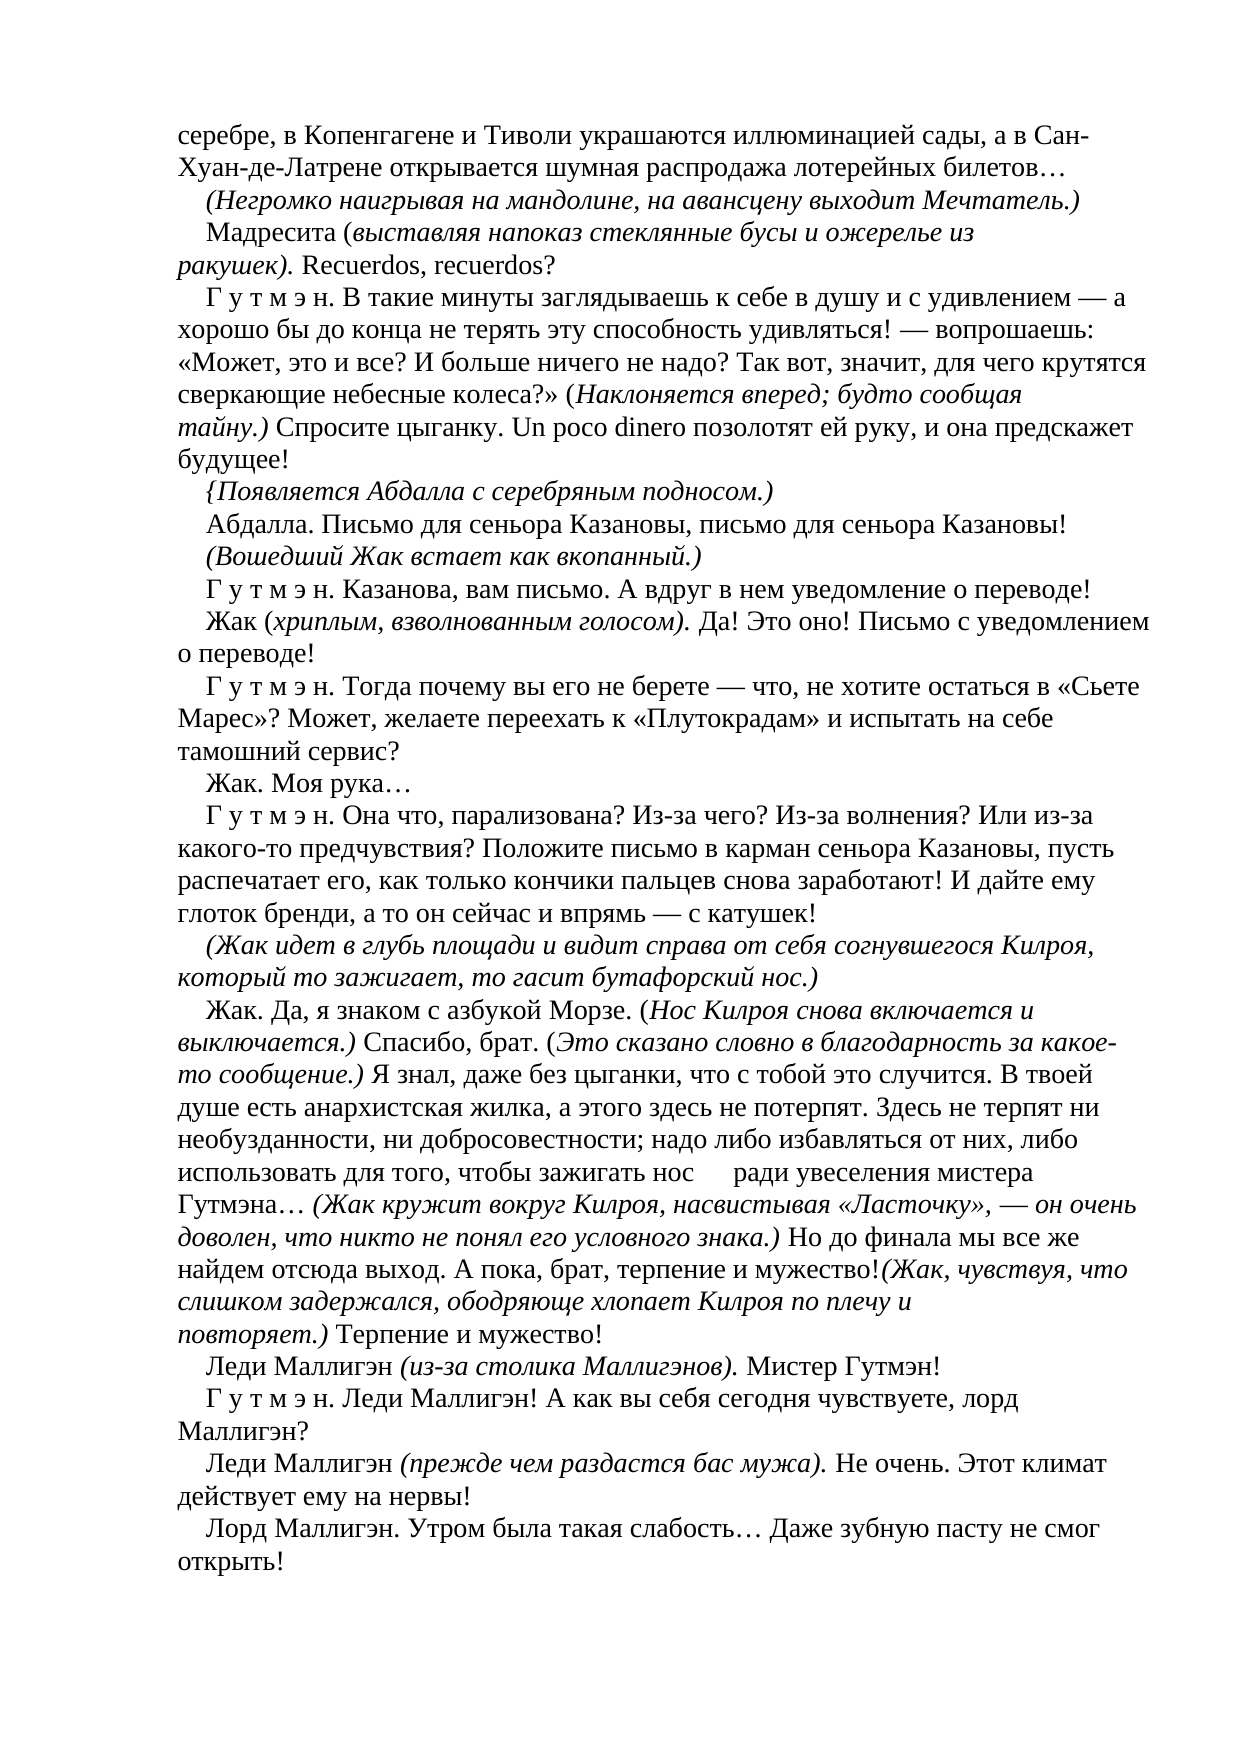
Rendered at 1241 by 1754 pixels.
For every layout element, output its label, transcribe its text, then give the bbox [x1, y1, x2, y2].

text Жак. Да, я знаком с азбукой Морзе. (Нос Килроя снова включается и выключается.) Спасибо, брат. (Это сказано словно в благодарность за какое-то сообщение.) Я знал, даже без цыганки, что с тобой это случится. В твоей душе есть анархистская жилка, а этого здесь не потерпят. Здесь не терпят ни необузданности, ни добросовестности; надо либо избавляться от них, либо использовать для того, чтобы зажигать нос [49] ради увеселения мистера Гутмэна… (Жак кружит вокруг Килроя, насвистывая «Ласточку», — он очень доволен, что никто не понял его условного знака.) Но до финала мы все же найдем отсюда выход. А пока, брат, терпение и мужество!(Жак, чувствуя, что слишком задержался, ободряюще хлопает Килроя по плечу и повторяет.) Терпение и мужество! [177, 993, 1152, 1349]
text Лорд Маллигэн. Утром была такая слабость… Даже зубную пасту не смог открыть! [177, 1511, 1152, 1576]
text Абдалла. Письмо для сеньора Казановы, письмо для сеньора Казановы! [177, 507, 1152, 539]
text Г у т м э н. В такие минуты заглядываешь к себе в душу и с удивлением — а хорошо бы до конца не терять эту способность удивляться! — вопрошаешь: «Может, это и все? И больше ничего не надо? Так вот, значит, для чего крутятся сверкающие небесные колеса?» (Наклоняется вперед; будто сообщая тайну.) Спросите цыганку. Un росо dinero позолотят ей руку, и она предскажет будущее! [177, 280, 1152, 474]
text Г у т м э н. Леди Маллигэн! А как вы себя сегодня чувствуете, лорд Маллигэн? [177, 1382, 1152, 1446]
text (Вошедший Жак встает как вкопанный.) [177, 539, 1152, 572]
text Леди Маллигэн (из-за столика Маллигэнов). Мистер Гутмэн! [177, 1349, 1152, 1382]
text Жак. Моя рука… [177, 766, 1152, 798]
text Г у т м э н. Тогда почему вы его не берете — что, не хотите остаться в «Сьете Марес»? Может, желаете переехать к «Плутокрадам» и испытать на себе тамошний сервис? [177, 669, 1152, 766]
text Жак (хриплым, взволнованным голосом). Да! Это оно! Письмо с уведомлением о переводе! [177, 604, 1152, 669]
text Мадресита (выставляя напоказ стеклянные бусы и ожерелье из ракушек). Recuerdos, recuerdos? [177, 215, 1152, 280]
text (Жак идет в глубь площади и видит справа от себя согнувшегося Килроя, который то зажигает, то гасит бутафорский нос.) [177, 928, 1152, 993]
text (Негромко наигрывая на мандолине, на авансцену выходит Мечтатель.) [177, 183, 1152, 215]
text Г у т м э н. Казанова, вам письмо. А вдруг в нем уведомление о переводе! [177, 572, 1152, 604]
text {Появляется Абдалла с серебряным подносом.) [177, 474, 1152, 507]
text Г у т м э н. Она что, парализована? Из-за чего? Из-за волнения? Или из-за какого-то предчувствия? Положите письмо в карман сеньора Казановы, пусть распечатает его, как только кончики пальцев снова заработают! И дайте ему глоток бренди, а то он сейчас и впрямь — с катушек! [177, 798, 1152, 928]
text Леди Маллигэн (прежде чем раздастся бас мужа). Не очень. Этот климат действует ему на нервы! [177, 1446, 1152, 1511]
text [177, 118, 1152, 183]
